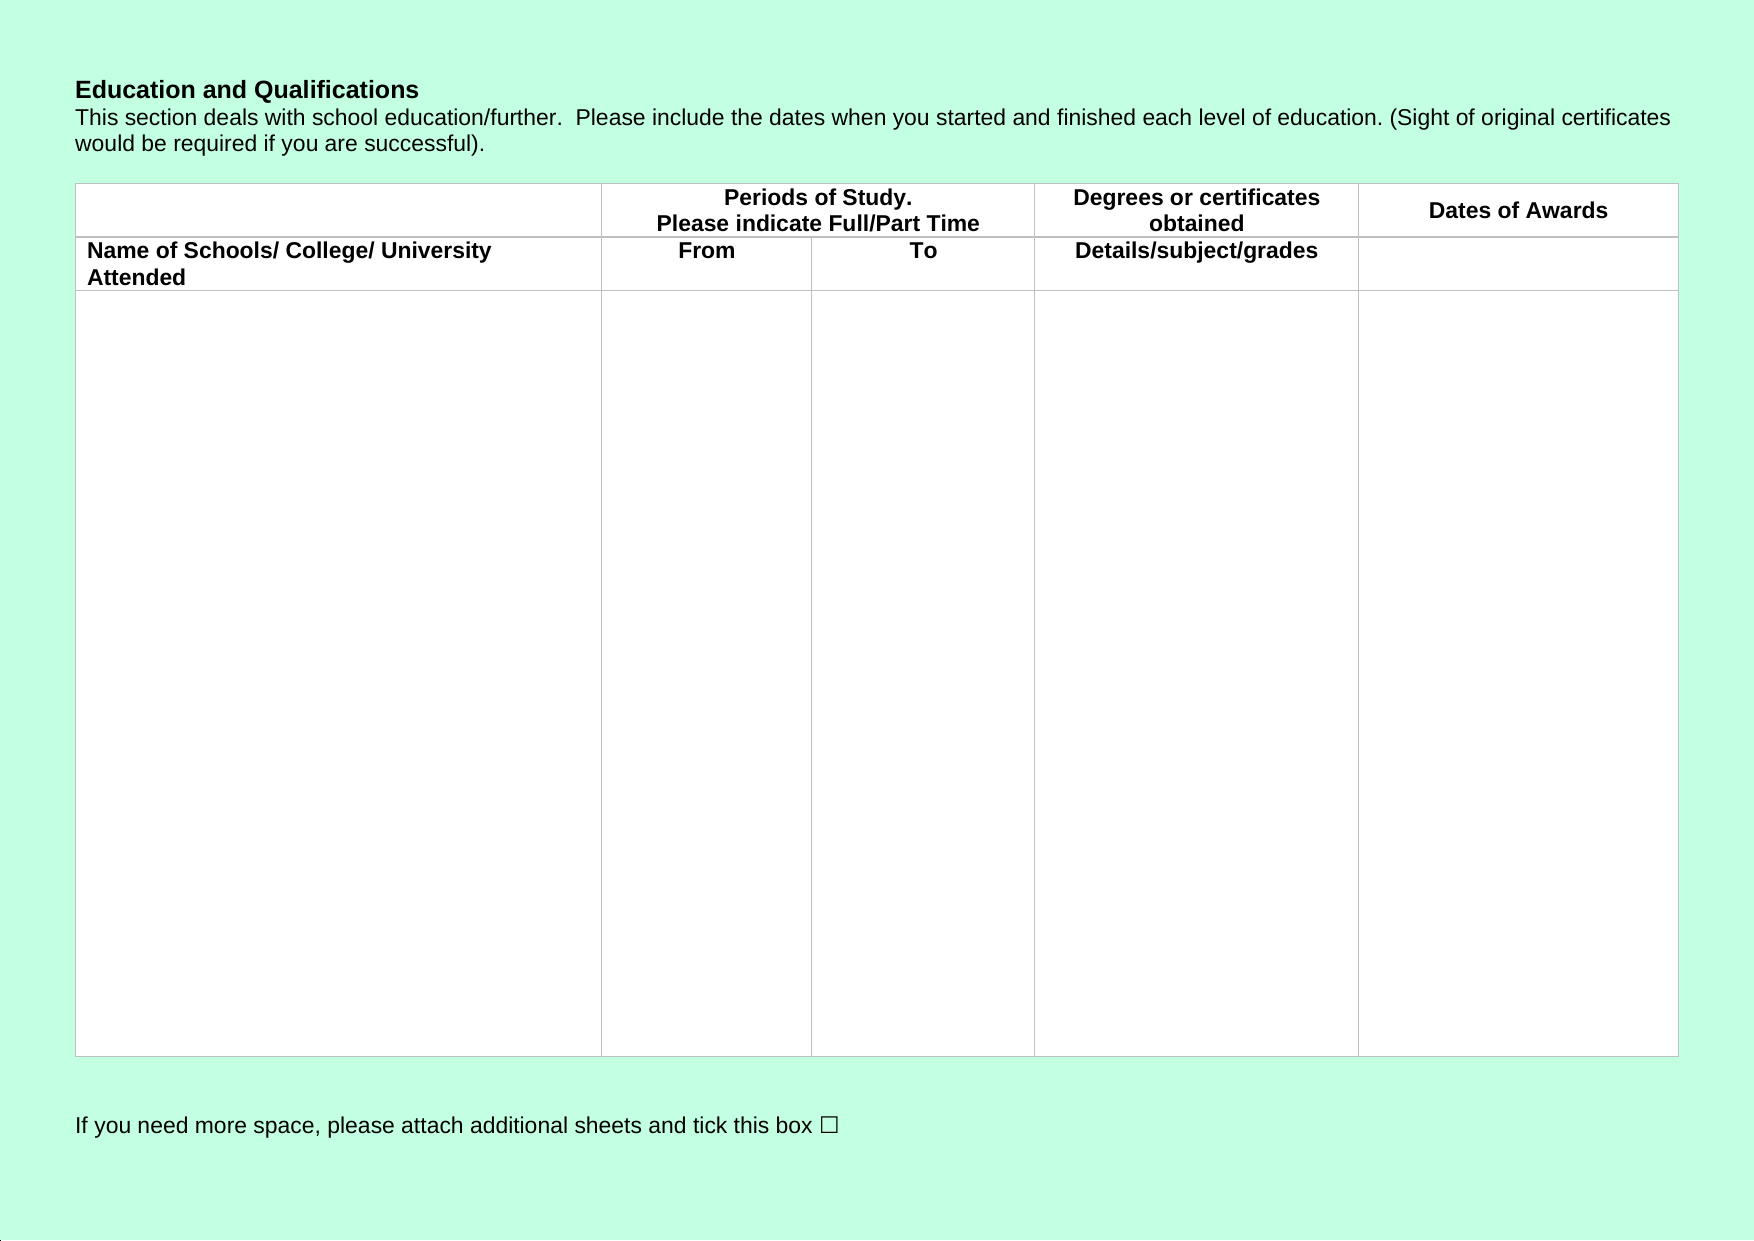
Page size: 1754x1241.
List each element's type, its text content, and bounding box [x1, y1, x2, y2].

table_cell [602, 291, 811, 1056]
table_cell From [602, 238, 811, 290]
table_cell Details/subject/grades [1035, 238, 1358, 290]
table_cell Name of Schools/ College/ University Attended [76, 238, 601, 290]
table_header Degrees or certificates obtained [1035, 184, 1358, 236]
table_cell [1359, 238, 1678, 290]
table_cell [812, 291, 1034, 1056]
text If you need more space, please attach additional sheets and tick this box [75, 1109, 1679, 1141]
table_header [76, 184, 601, 236]
table_cell To [812, 238, 1034, 290]
table_header Dates of Awards [1359, 184, 1678, 236]
table_header Periods of Study. Please indicate Full/Part Time [602, 184, 1034, 236]
table_cell [1035, 291, 1358, 1056]
table_cell [76, 291, 601, 1056]
table_cell [1359, 291, 1678, 1056]
text This section deals with school education/further. Please include the dates when you started and finished each level of education. (Sight of original certificates would be required if you are successful). [75, 104, 1679, 156]
